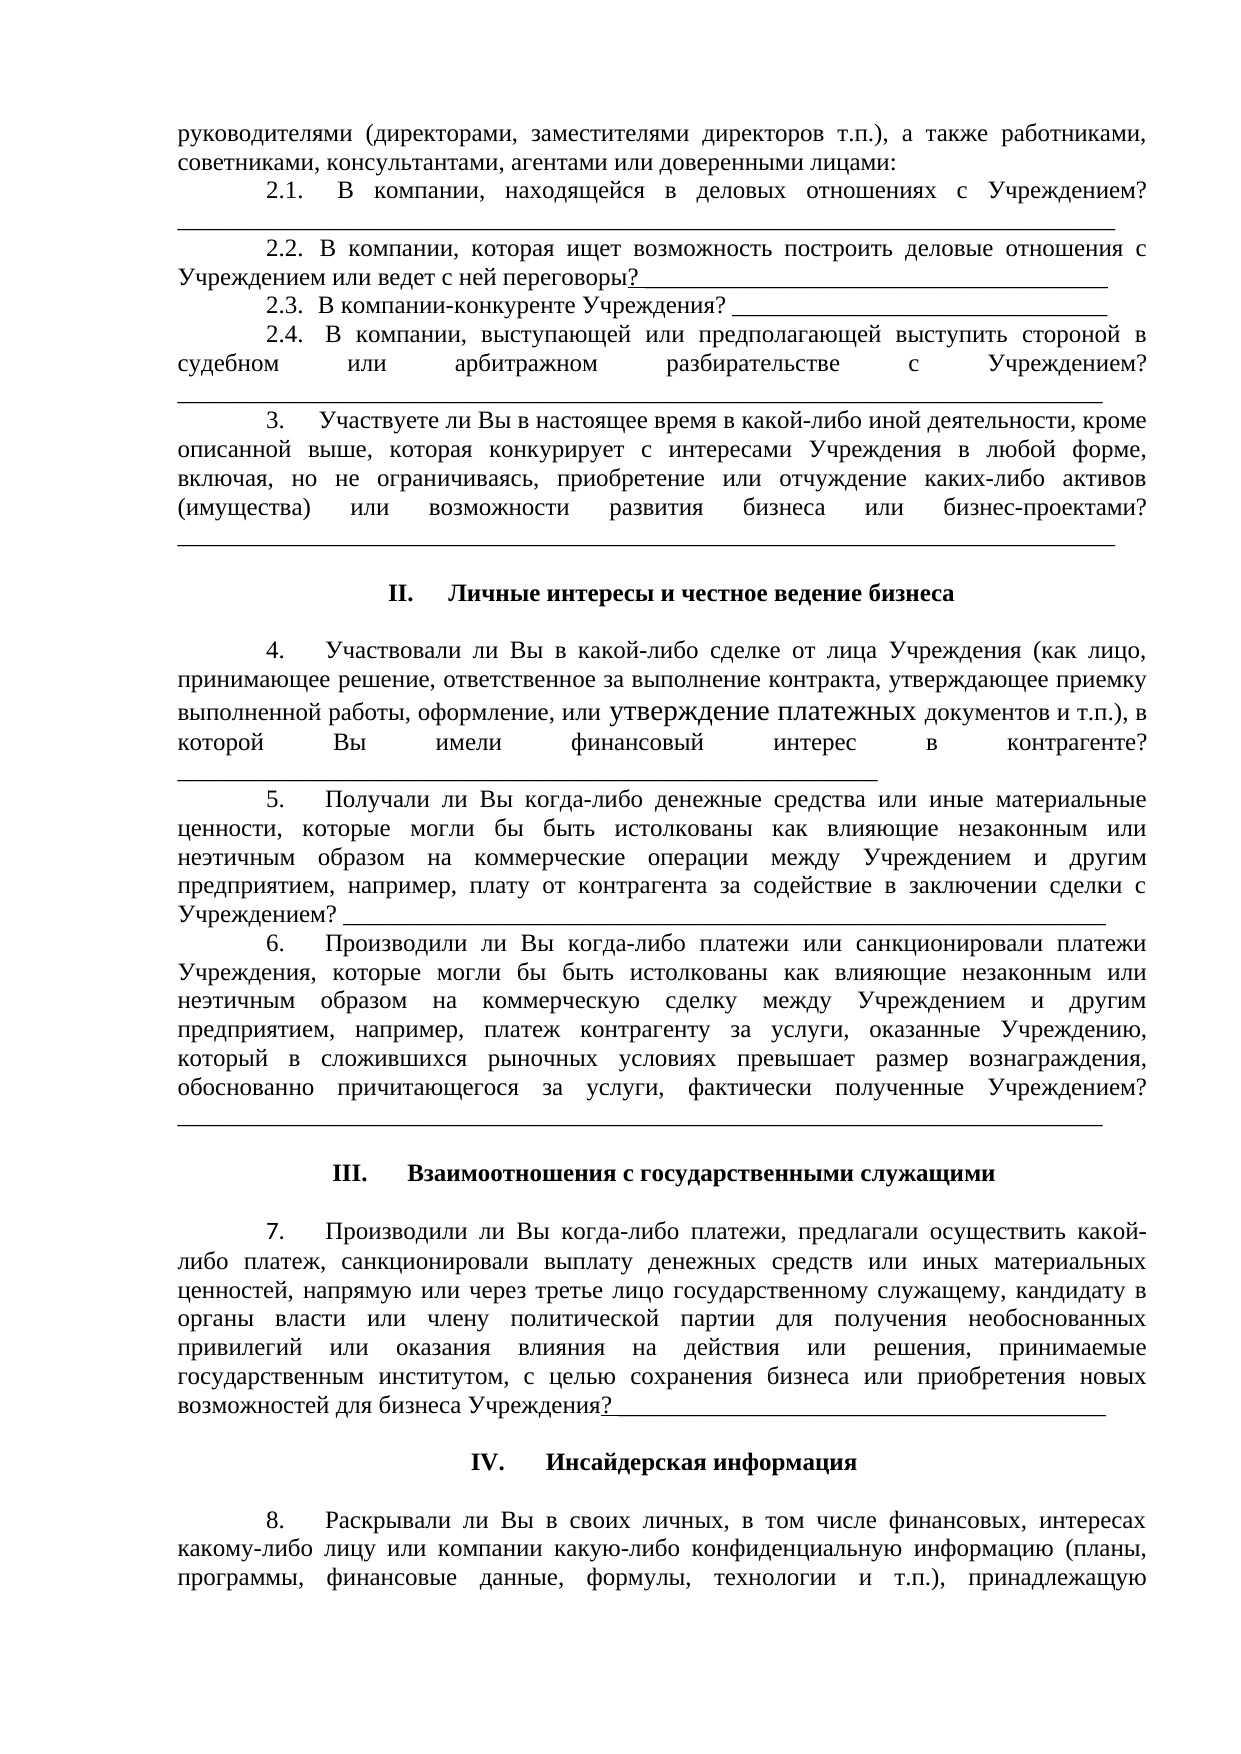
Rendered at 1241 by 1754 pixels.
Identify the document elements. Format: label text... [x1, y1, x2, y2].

list Получали ли Вы когда-либо денежные средства или иные материальные ценности, которые могли бы быть истолкованы как влияющие незаконным или неэтичным образом на коммерческие операции между Учреждением и другим предприятием, например, плату от контрагента за содействие в заключении сделки с Учреждением? _____________________________________________________________ [177, 784, 1147, 928]
list Взаимоотношения с государственными служащими [176, 1158, 1152, 1187]
list Участвовали ли Вы в какой-либо сделке от лица Учреждения (как лицо, принимающее решение, ответственное за выполнение контракта, утверждающее приемку выполненной работы, оформление, или утверждение платежных документов и т.п.), в которой Вы имели финансовый интерес в контрагенте? ________________________________________________________ [177, 636, 1147, 784]
list Личные интересы и честное ведение бизнеса [191, 578, 1152, 607]
list Производили ли Вы когда-либо платежи, предлагали осуществить какой-либо платеж, санкционировали выплату денежных средств или иных материальных ценностей, напрямую или через третье лицо государственному служащему, кандидату в органы власти или члену политической партии для получения необоснованных привилегий или оказания влияния на действия или решения, принимаемые государственным институтом, с целью сохранения бизнеса или приобретения новых возможностей для бизнеса Учреждения? _______________________________________ [177, 1215, 1147, 1418]
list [177, 118, 1147, 176]
list В компании, находящейся в деловых отношениях с Учреждением? ___________________________________________________________________________ [177, 176, 1147, 233]
list Производили ли Вы когда-либо платежи или санкционировали платежи Учреждения, которые могли бы быть истолкованы как влияющие незаконным или неэтичным образом на коммерческую сделку между Учреждением и другим предприятием, например, платеж контрагенту за услуги, оказанные Учреждению, который в сложившихся рыночных условиях превышает размер вознаграждения, обоснованно причитающегося за услуги, фактически полученные Учреждением? __________________________________________________________________________ [177, 928, 1147, 1129]
list В компании-конкуренте Учреждения? ______________________________ [266, 291, 1152, 319]
list В компании, которая ищет возможность построить деловые отношения с Учреждением или ведет с ней переговоры? _____________________________________ [177, 233, 1147, 291]
list Участвуете ли Вы в настоящее время в какой-либо иной деятельности, кроме описанной выше, которая конкурирует с интересами Учреждения в любой форме, включая, но не ограничиваясь, приобретение или отчуждение каких-либо активов (имущества) или возможности развития бизнеса или бизнес-проектами? ___________________________________________________________________________ [177, 406, 1147, 549]
list Инсайдерская информация [176, 1447, 1152, 1476]
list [177, 1505, 1147, 1591]
list В компании, выступающей или предполагающей выступить стороной в судебном или арбитражном разбирательстве с Учреждением? __________________________________________________________________________ [177, 319, 1147, 406]
